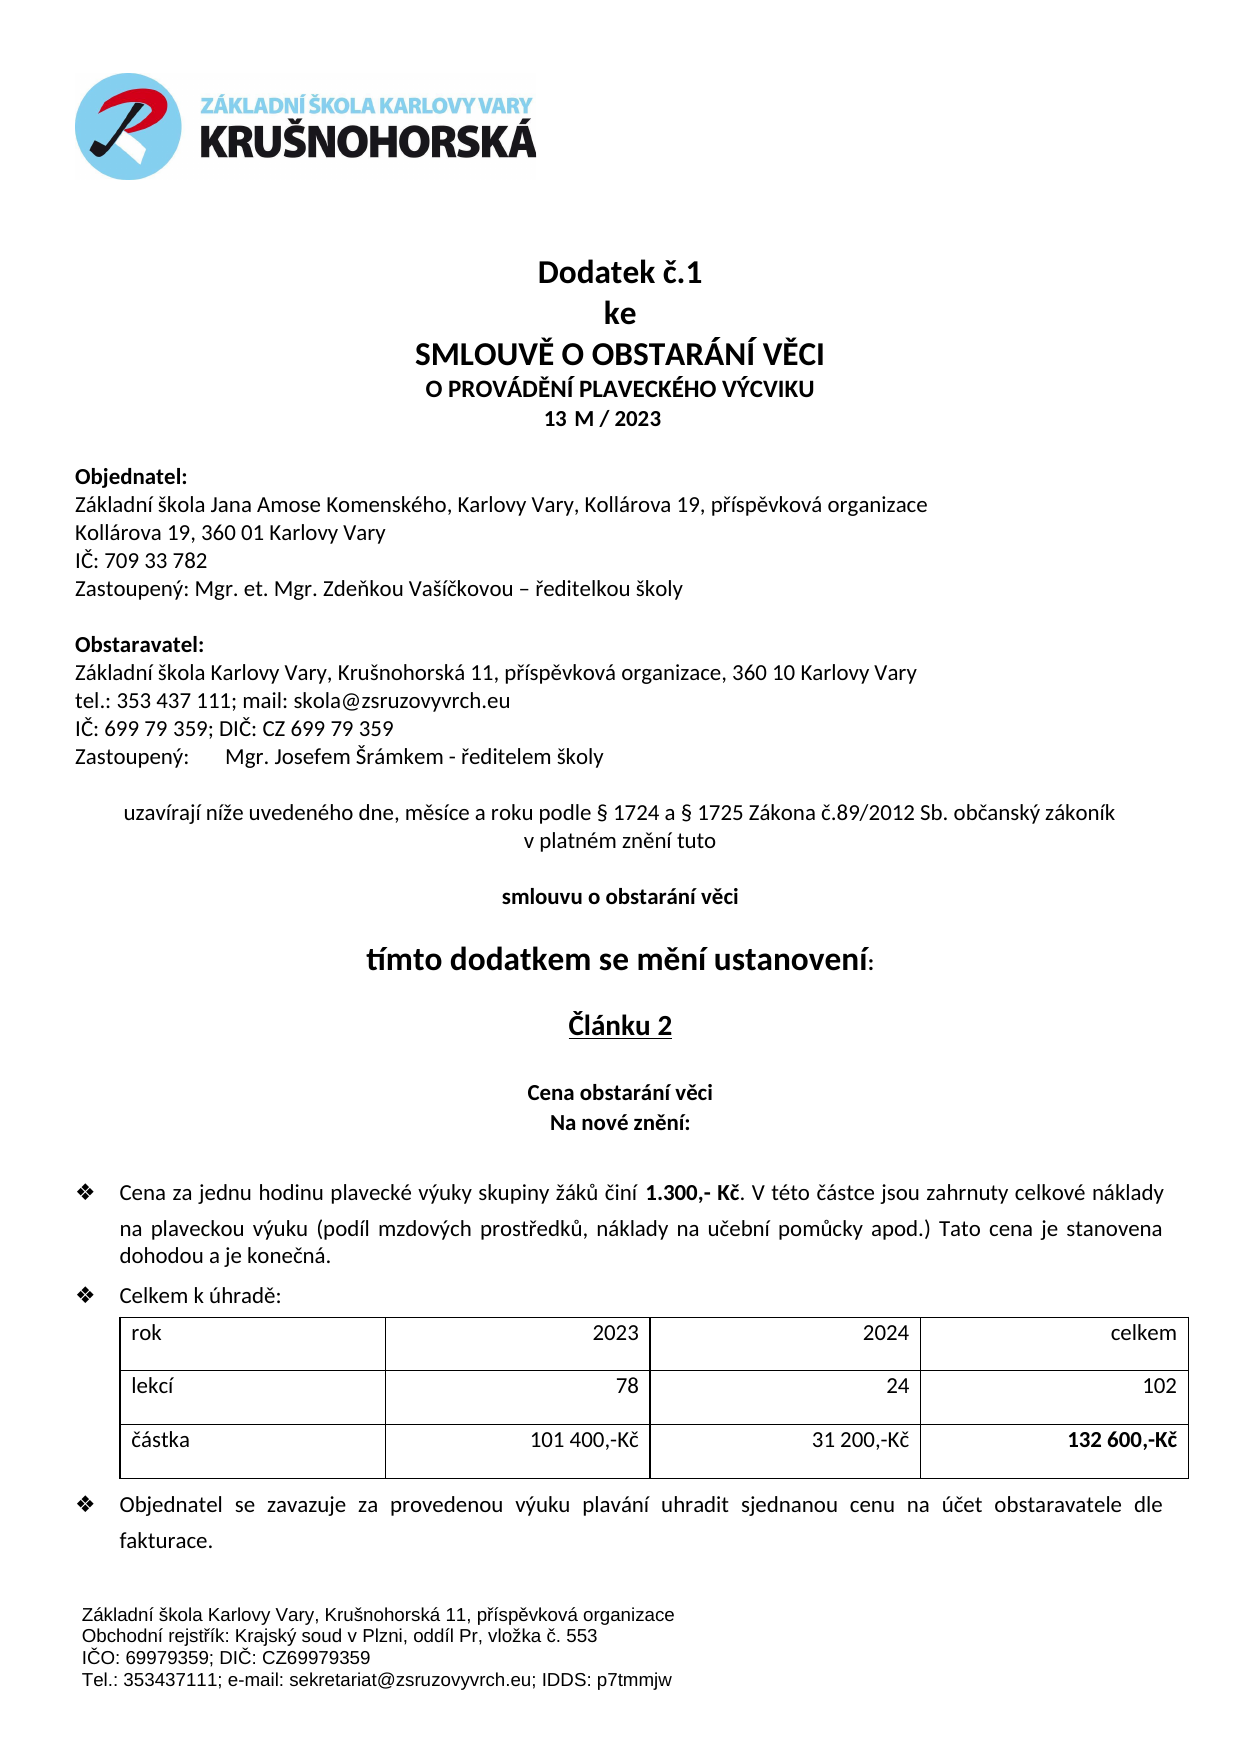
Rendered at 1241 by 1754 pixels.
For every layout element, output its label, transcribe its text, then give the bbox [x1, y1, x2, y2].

text IČ: 699 79 359; DIČ: CZ 699 79 359 [75, 714, 1165, 742]
table_header 2024 [651, 1318, 920, 1370]
table_header rok [121, 1318, 385, 1370]
text uzavírají níže uvedeného dne, měsíce a roku podle § 1724 a § 1725 Zákona č.89/2012 Sb. občanský zákoník v platném znění tuto [75, 798, 1165, 854]
text tímto dodatkem se mění ustanovení: [75, 938, 1165, 979]
list Cena za jednu hodinu plavecké výuky skupiny žáků činí 1.300,- Kč. V této částce jsou zahrnuty celkové náklady na plaveckou výuku (podíl mzdových prostředků, náklady na učební pomůcky apod.) Tato cena je stanovena dohodou a je konečná. [75, 1167, 1165, 1270]
table_cell 78 [386, 1371, 649, 1424]
table_cell 132 600,-Kč [921, 1425, 1188, 1478]
text Na nové znění: [75, 1108, 1165, 1139]
text tel.: 353 437 111; mail: skola@zsruzovyvrch.eu [75, 686, 1165, 714]
text Dodatek č.1 [75, 251, 1165, 292]
text IČ: 709 33 782 [75, 546, 1165, 574]
table_header 2023 [386, 1318, 649, 1370]
table_cell 24 [651, 1371, 920, 1424]
text 13 M / 2023 [75, 404, 1165, 434]
table_header celkem [921, 1318, 1188, 1370]
text Objednatel: [75, 462, 1165, 490]
text Obstaravatel: [75, 630, 1165, 658]
picture [75, 73, 537, 180]
text Základní škola Karlovy Vary, Krušnohorská 11, příspěvková organizace, 360 10 Karlovy Vary [75, 658, 1165, 686]
table_cell lekcí [121, 1371, 385, 1424]
table_cell 101 400,-Kč [386, 1425, 649, 1478]
text smlouvu o obstarání věci [75, 882, 1165, 910]
list Objednatel se zavazuje za provedenou výuku plavání uhradit sjednanou cenu na účet obstaravatele dle fakturace. [75, 1479, 1165, 1554]
text Článku 2 [75, 1007, 1165, 1043]
text SMLOUVĚ O OBSTARÁNÍ VĚCI [75, 333, 1165, 373]
text Zastoupený: Mgr. et. Mgr. Zdeňkou Vašíčkovou – ředitelkou školy [75, 574, 1165, 602]
text Základní škola Jana Amose Komenského, Karlovy Vary, Kollárova 19, příspěvková organizace [75, 490, 1165, 518]
text Kollárova 19, 360 01 Karlovy Vary [75, 518, 1165, 546]
text Zastoupený: Mgr. Josefem Šrámkem - ředitelem školy [75, 742, 1165, 770]
text ke [75, 292, 1165, 333]
table_cell 102 [921, 1371, 1188, 1424]
text O PROVÁDĚNÍ PLAVECKÉHO VÝCVIKU [75, 373, 1165, 404]
text Cena obstarání věci [75, 1078, 1165, 1108]
table_cell 31 200,-Kč [651, 1425, 920, 1478]
list Celkem k úhradě: [75, 1270, 1165, 1317]
table_cell částka [121, 1425, 385, 1478]
